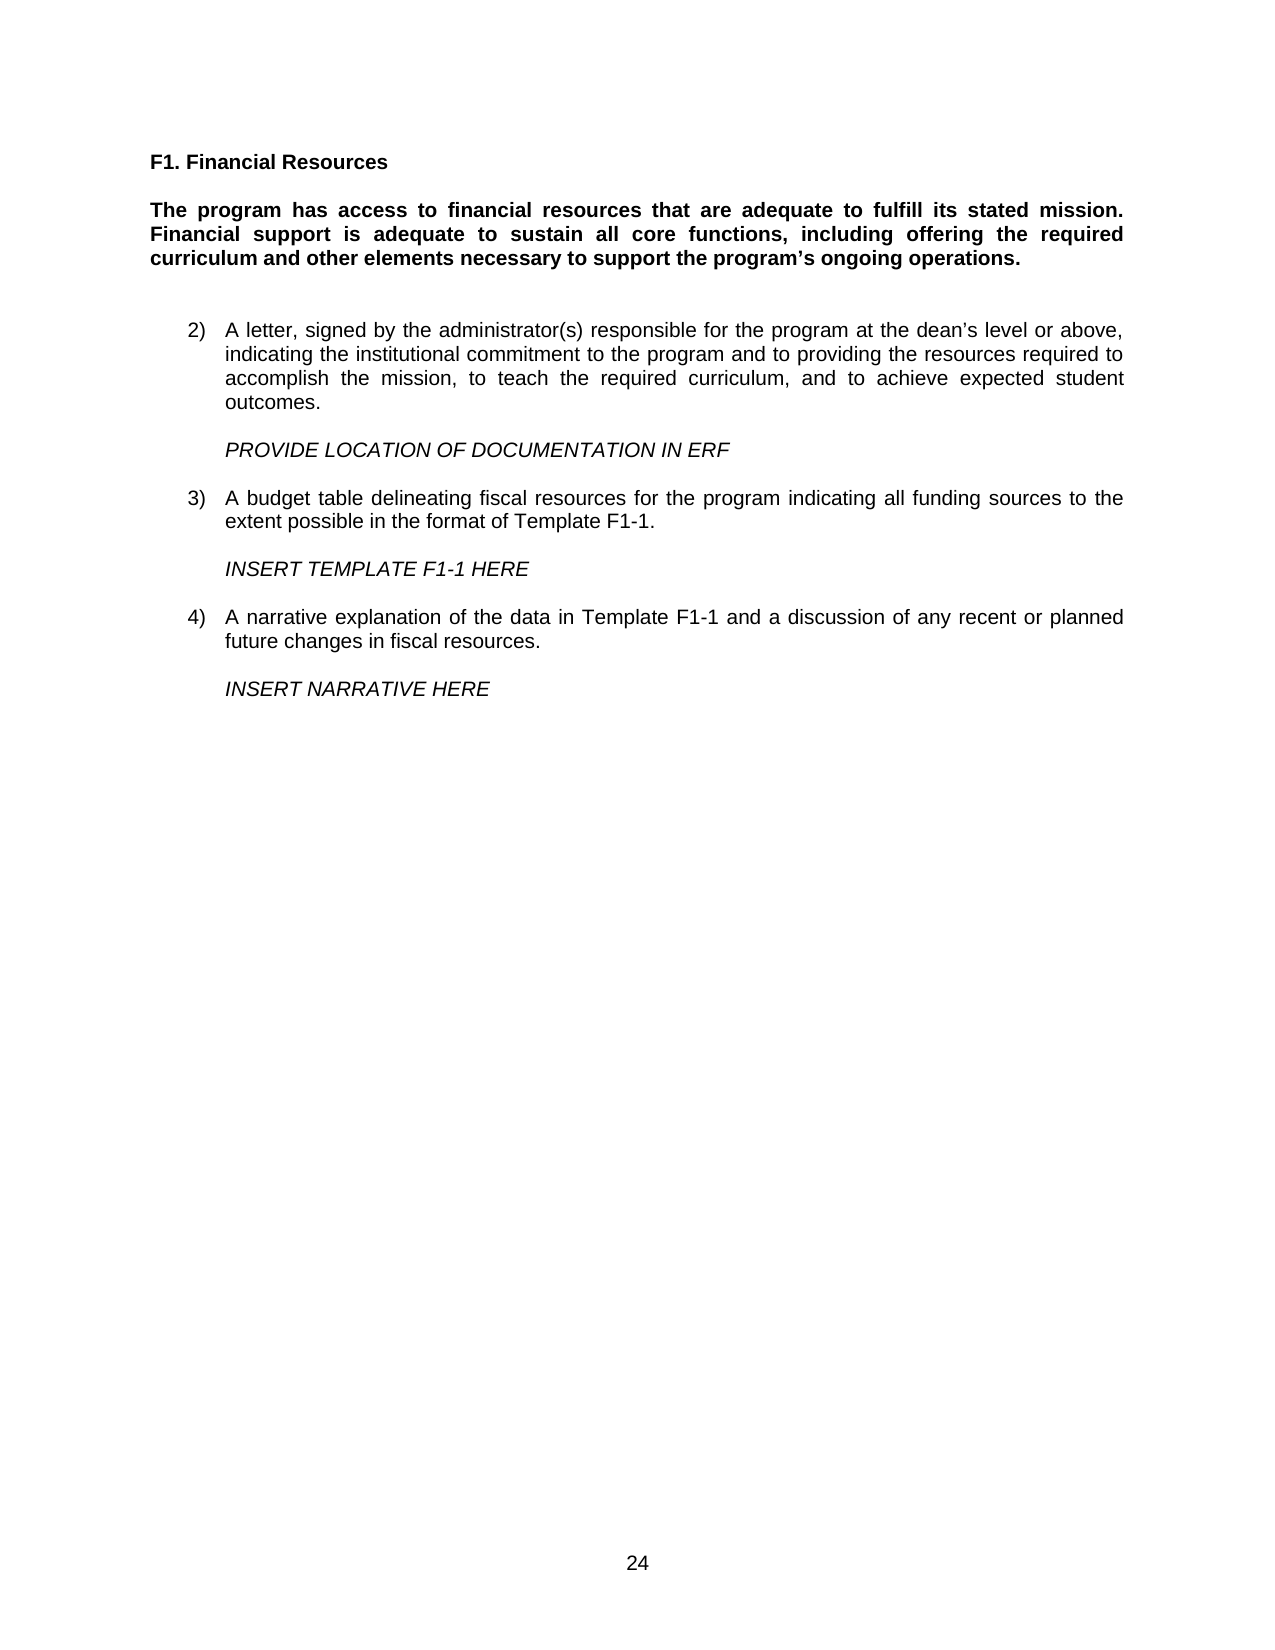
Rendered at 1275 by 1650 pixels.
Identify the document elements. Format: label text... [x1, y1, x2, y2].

list A narrative explanation of the data in Template F1-1 and a discussion of any recent or planned future changes in fiscal resources. [187, 605, 1125, 653]
text INSERT NARRATIVE HERE [225, 677, 1125, 701]
subtitle F1. Financial Resources [150, 150, 1125, 174]
text INSERT TEMPLATE F1-1 HERE [225, 557, 1125, 581]
text The program has access to financial resources that are adequate to fulfill its stated mission. Financial support is adequate to sustain all core functions, including offering the required curriculum and other elements necessary to support the program’s ongoing operations. [150, 198, 1125, 270]
list A budget table delineating fiscal resources for the program indicating all funding sources to the extent possible in the format of Template F1-1. [187, 485, 1125, 533]
list A letter, signed by the administrator(s) responsible for the program at the dean’s level or above, indicating the institutional commitment to the program and to providing the resources required to accomplish the mission, to teach the required curriculum, and to achieve expected student outcomes. [187, 318, 1125, 413]
text PROVIDE LOCATION OF DOCUMENTATION IN ERF [225, 437, 1125, 461]
